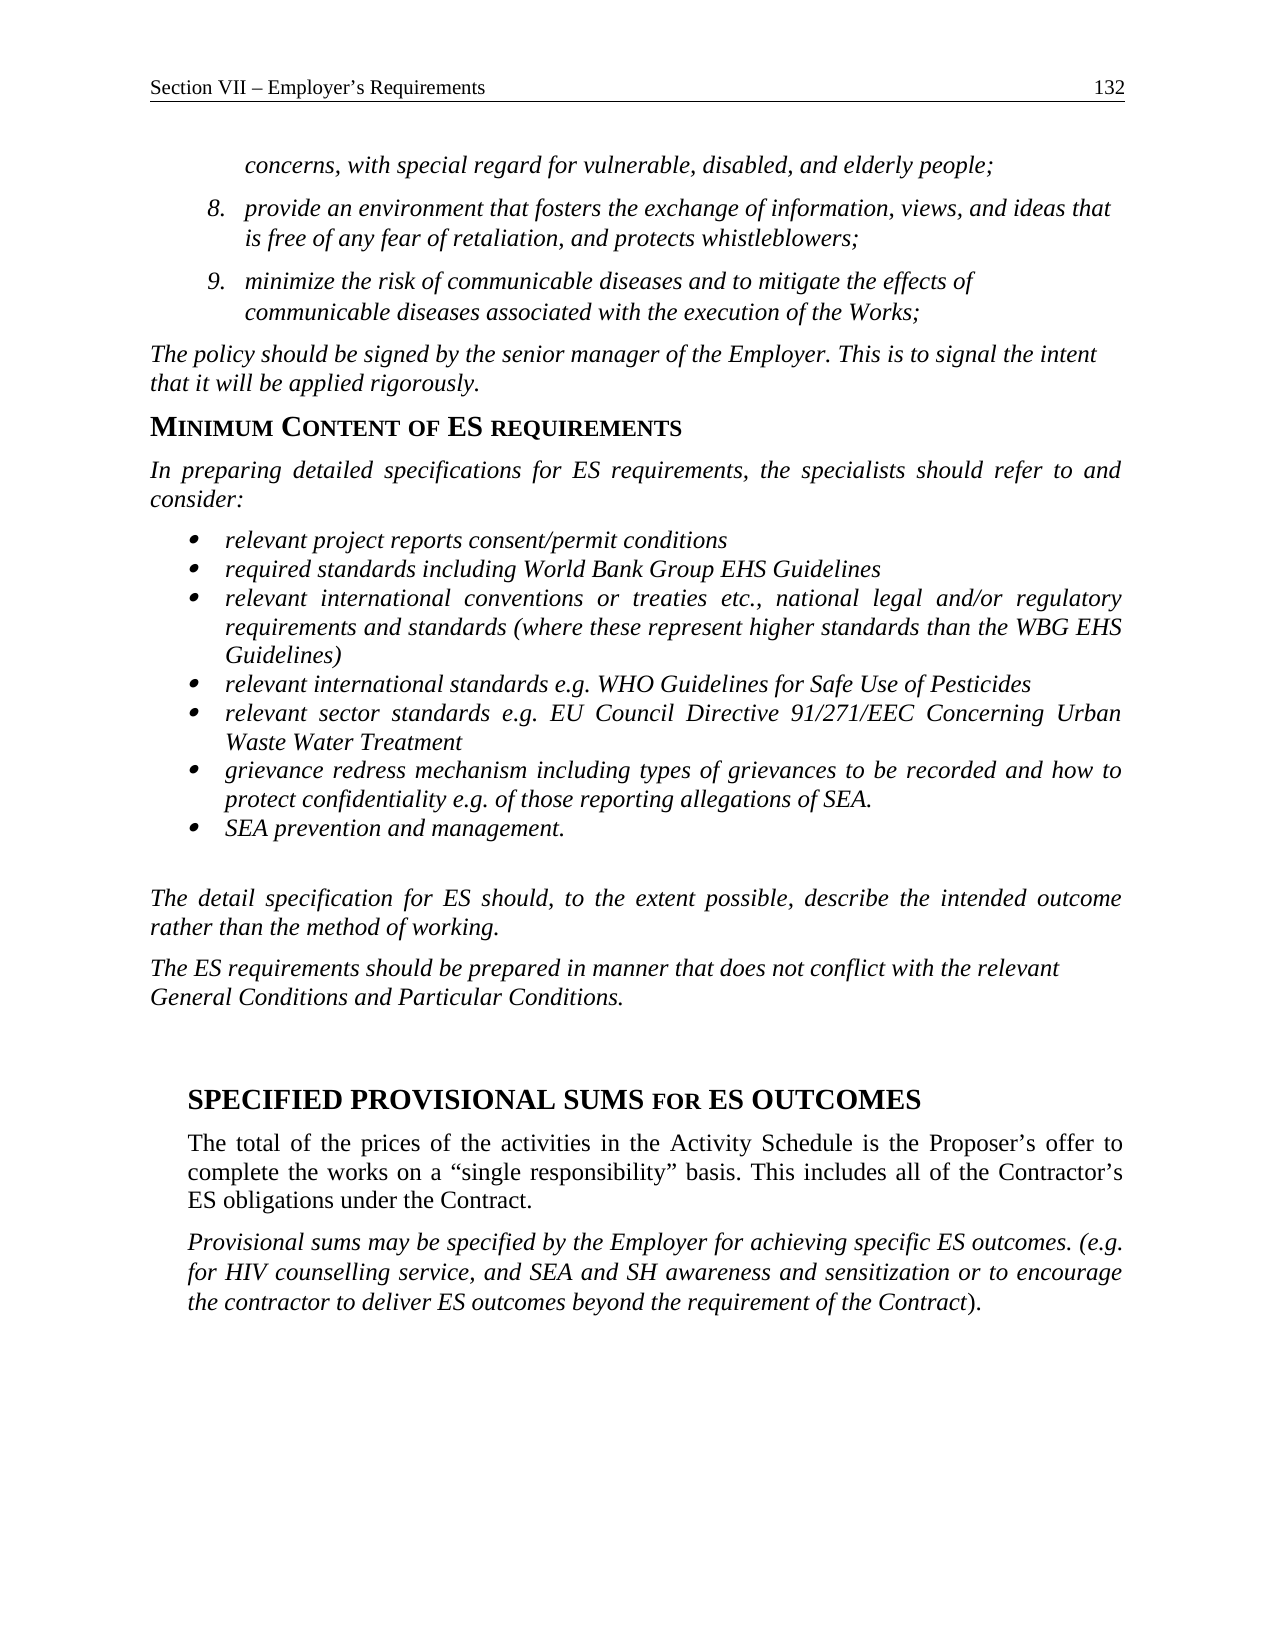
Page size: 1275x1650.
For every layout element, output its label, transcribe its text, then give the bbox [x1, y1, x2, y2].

list SEA prevention and management. [187, 813, 1125, 842]
list relevant sector standards e.g. EU Council Directive 91/271/EEC Concerning Urban Waste Water Treatment [187, 698, 1125, 756]
text Provisional sums may be specified by the Employer for achieving specific ES outcomes. (e.g. for HIV counselling service, and SEA and SH awareness and sensitization or to encourage the contractor to deliver ES outcomes beyond the requirement of the Contract). [187, 1227, 1125, 1316]
list relevant international conventions or treaties etc., national legal and/or regulatory requirements and standards (where these represent higher standards than the WBG EHS Guidelines) [187, 583, 1125, 669]
list grievance redress mechanism including types of grievances to be recorded and how to protect confidentiality e.g. of those reporting allegations of SEA. [187, 756, 1125, 813]
list relevant project reports consent/permit conditions [187, 526, 1125, 554]
text The detail specification for ES should, to the extent possible, describe the intended outcome rather than the method of working. [150, 883, 1125, 941]
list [207, 150, 1125, 179]
text In preparing detailed specifications for ES requirements, the specialists should refer to and consider: [150, 456, 1125, 513]
list provide an environment that fosters the exchange of information, views, and ideas that is free of any fear of retaliation, and protects whistleblowers; [207, 193, 1125, 252]
text SPECIFIED PROVISIONAL SUMS for ES OUTCOMES [187, 1082, 1125, 1116]
text The ES requirements should be prepared in manner that does not conflict with the relevant General Conditions and Particular Conditions. [150, 953, 1125, 1011]
text Minimum Content of ES requirements [150, 409, 1125, 443]
list minimize the risk of communicable diseases and to mitigate the effects of communicable diseases associated with the execution of the Works; [207, 266, 1125, 325]
text The total of the prices of the activities in the Activity Schedule is the Proposer’s offer to complete the works on a “single responsibility” basis. This includes all of the Contractor’s ES obligations under the Contract. [187, 1128, 1125, 1214]
text The policy should be signed by the senior manager of the Employer. This is to signal the intent that it will be applied rigorously. [150, 339, 1125, 397]
list required standards including World Bank Group EHS Guidelines [187, 554, 1125, 583]
list relevant international standards e.g. WHO Guidelines for Safe Use of Pesticides [187, 669, 1125, 698]
